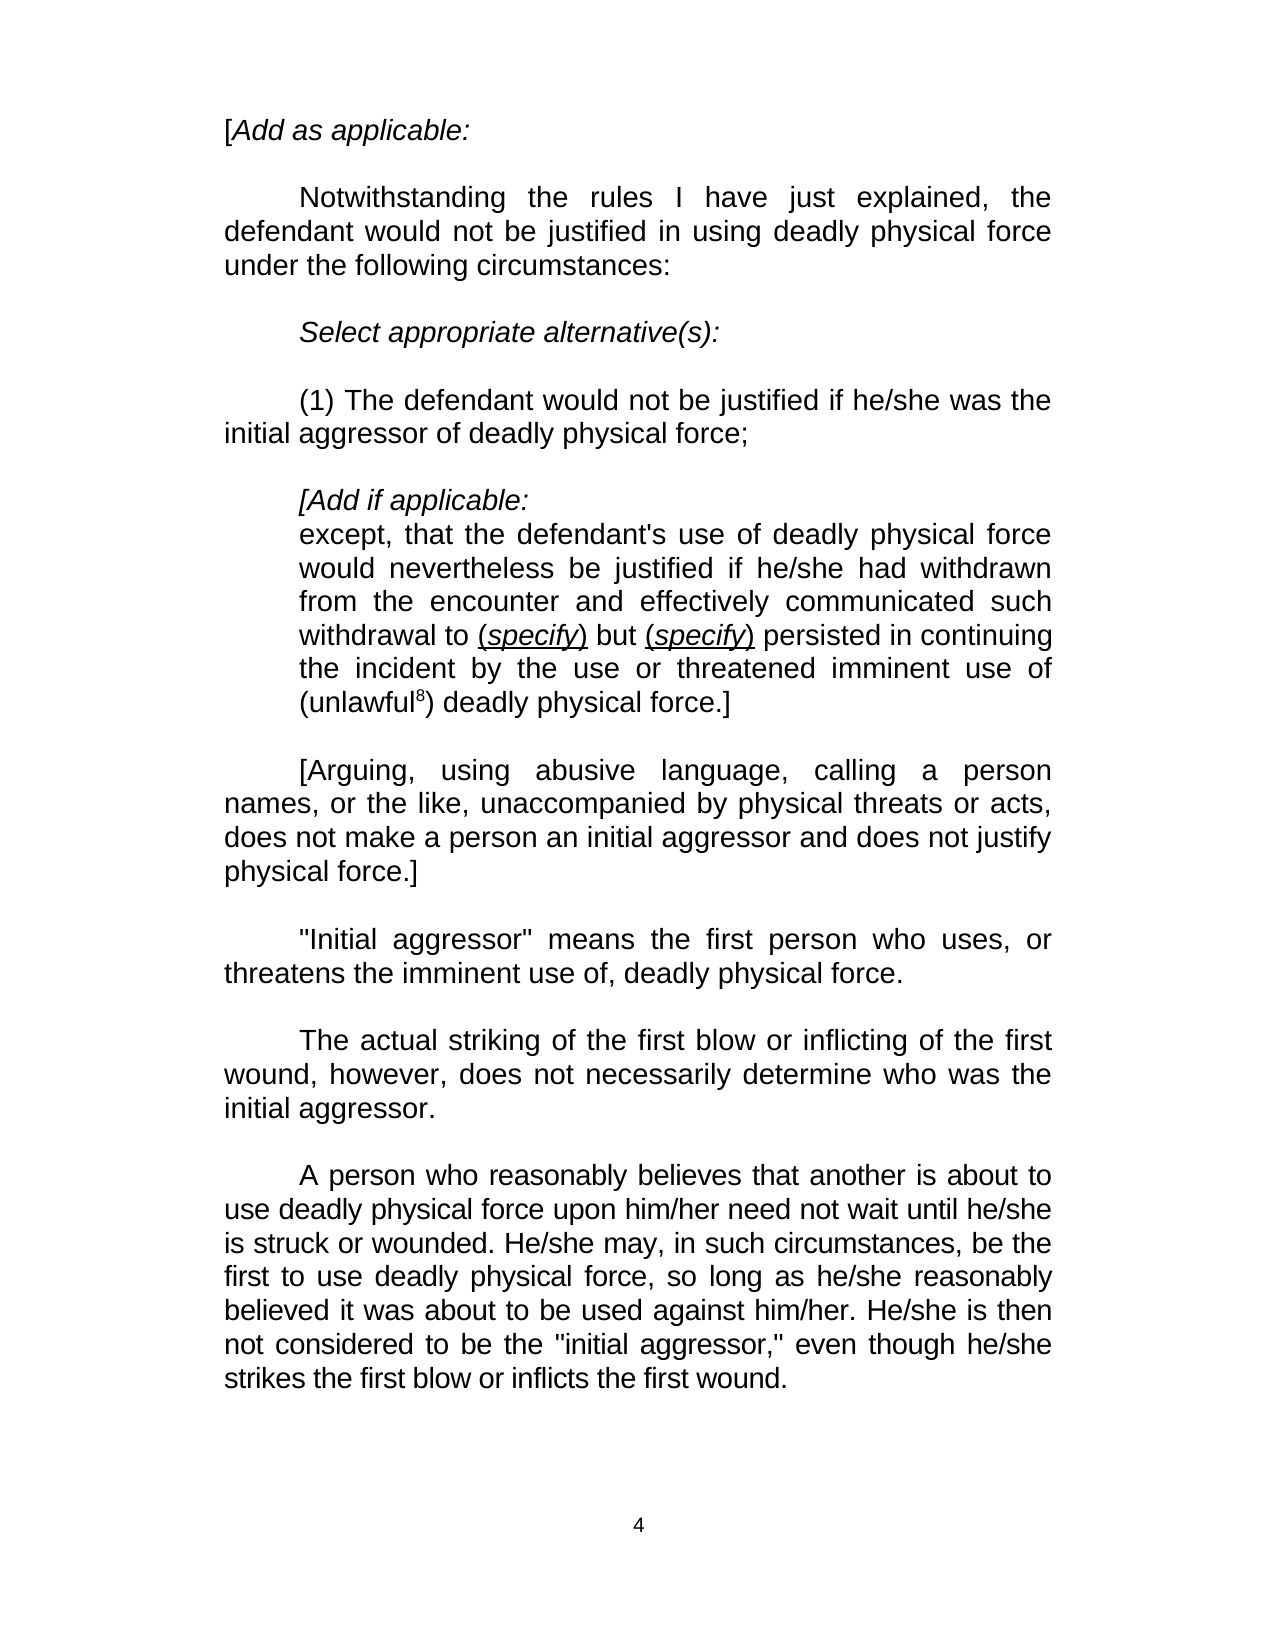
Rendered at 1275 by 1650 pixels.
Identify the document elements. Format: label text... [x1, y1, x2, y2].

text 4 [224, 1513, 1053, 1537]
text (1) The defendant would not be justified if he/she was the initial aggressor of deadly physical force; [224, 383, 1053, 451]
text Select appropriate alternative(s): [299, 316, 1053, 349]
text A person who reasonably believes that another is about to use deadly physical force upon him/her need not wait until he/she is struck or wounded. He/she may, in such circumstances, be the first to use deadly physical force, so long as he/she reasonably believed it was about to be used against him/her. He/she is then not considered to be the "initial aggressor," even though he/she strikes the first blow or inflicts the first wound. [224, 1158, 1053, 1395]
text [Add if applicable: [299, 484, 1053, 517]
text The actual striking of the first blow or inflicting of the first wound, however, does not necessarily determine who was the initial aggressor. [224, 1023, 1053, 1125]
text Notwithstanding the rules I have just explained, the defendant would not be justified in using deadly physical force under the following circumstances: [224, 181, 1053, 282]
text except, that the defendant's use of deadly physical force would nevertheless be justified if he/she had withdrawn from the encounter and effectively communicated such withdrawal to (specify) but (specify) persisted in continuing the incident by the use or threatened imminent use of (unlawful8) deadly physical force.] [299, 517, 1053, 719]
text [Add as applicable: [224, 113, 1053, 147]
text "Initial aggressor" means the first person who uses, or threatens the imminent use of, deadly physical force. [224, 922, 1053, 990]
text [Arguing, using abusive language, calling a person names, or the like, unaccompanied by physical threats or acts, does not make a person an initial aggressor and does not justify physical force.] [224, 753, 1053, 888]
